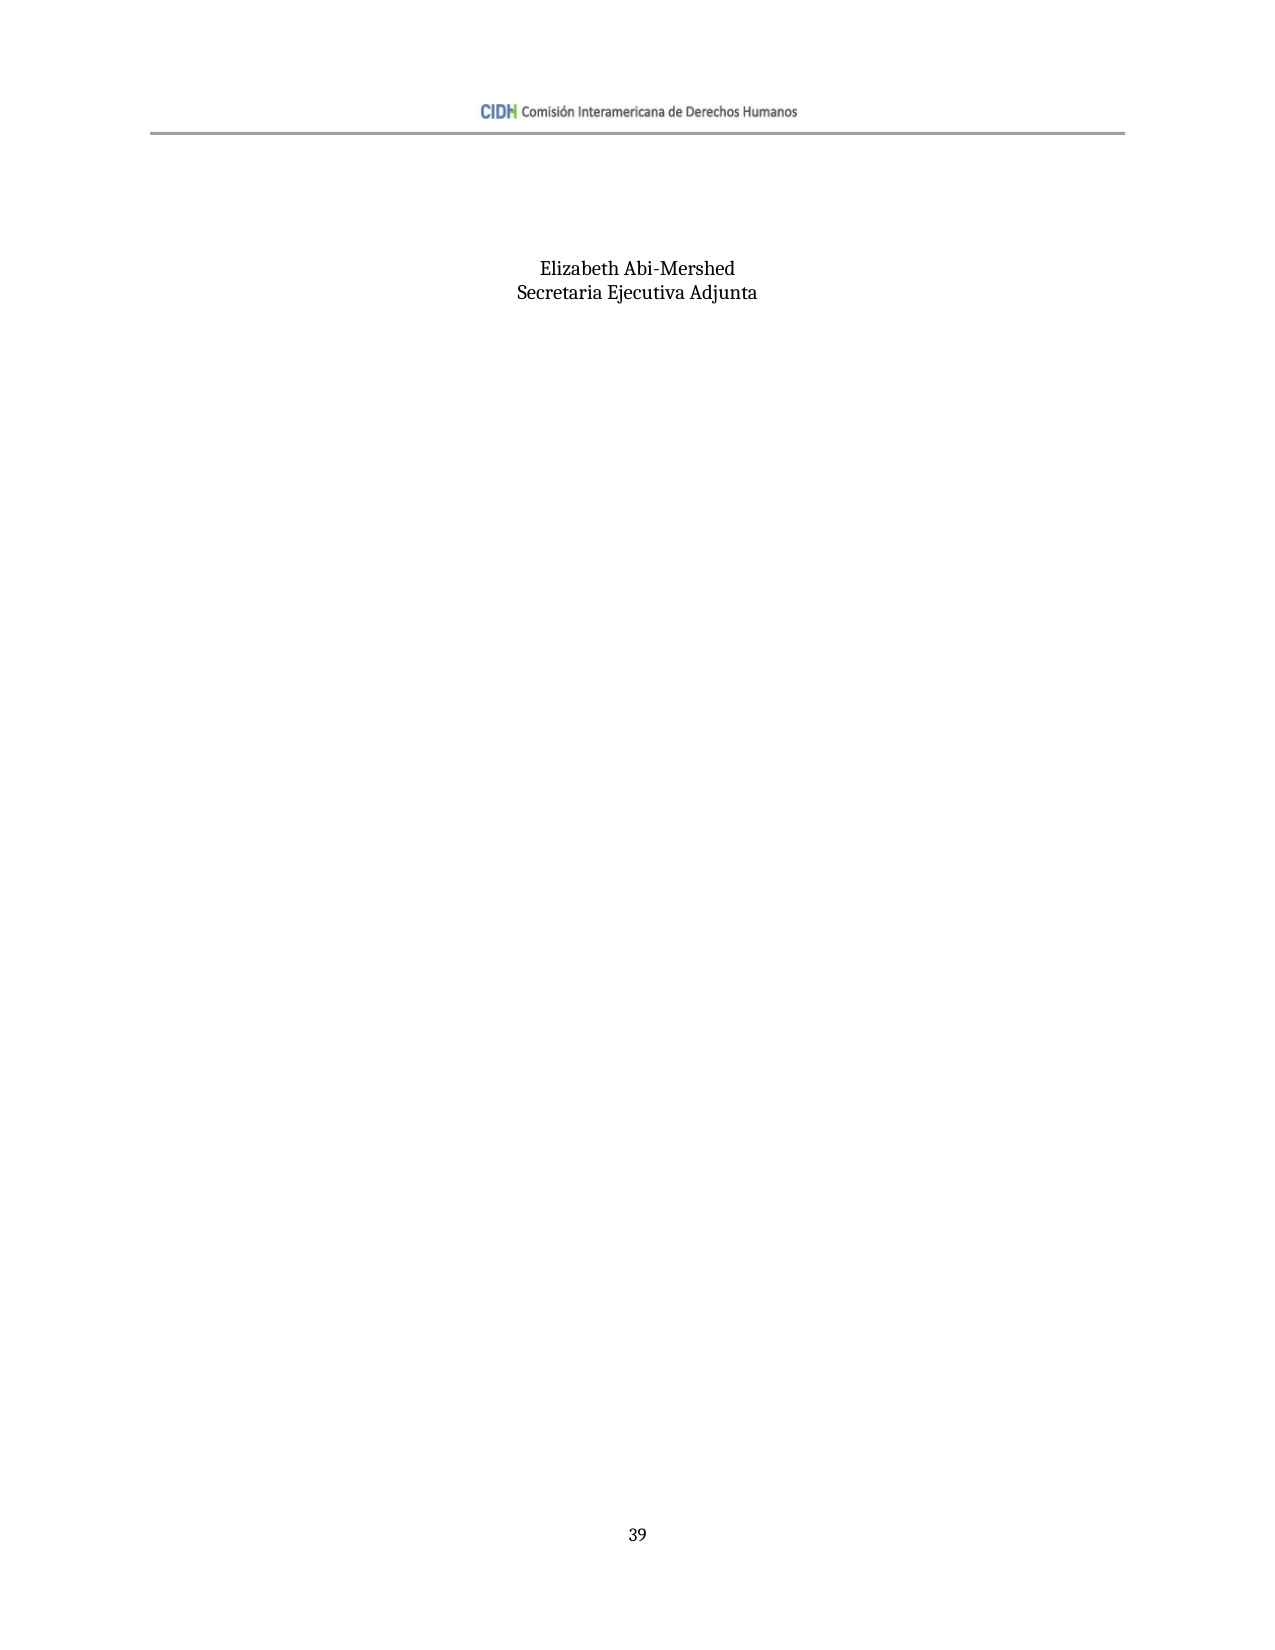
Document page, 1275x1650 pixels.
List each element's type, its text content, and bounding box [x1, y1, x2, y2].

text Secretaria Ejecutiva Adjunta [150, 280, 1125, 304]
text Elizabeth Abi-Mershed [150, 256, 1125, 280]
picture [475, 103, 800, 121]
